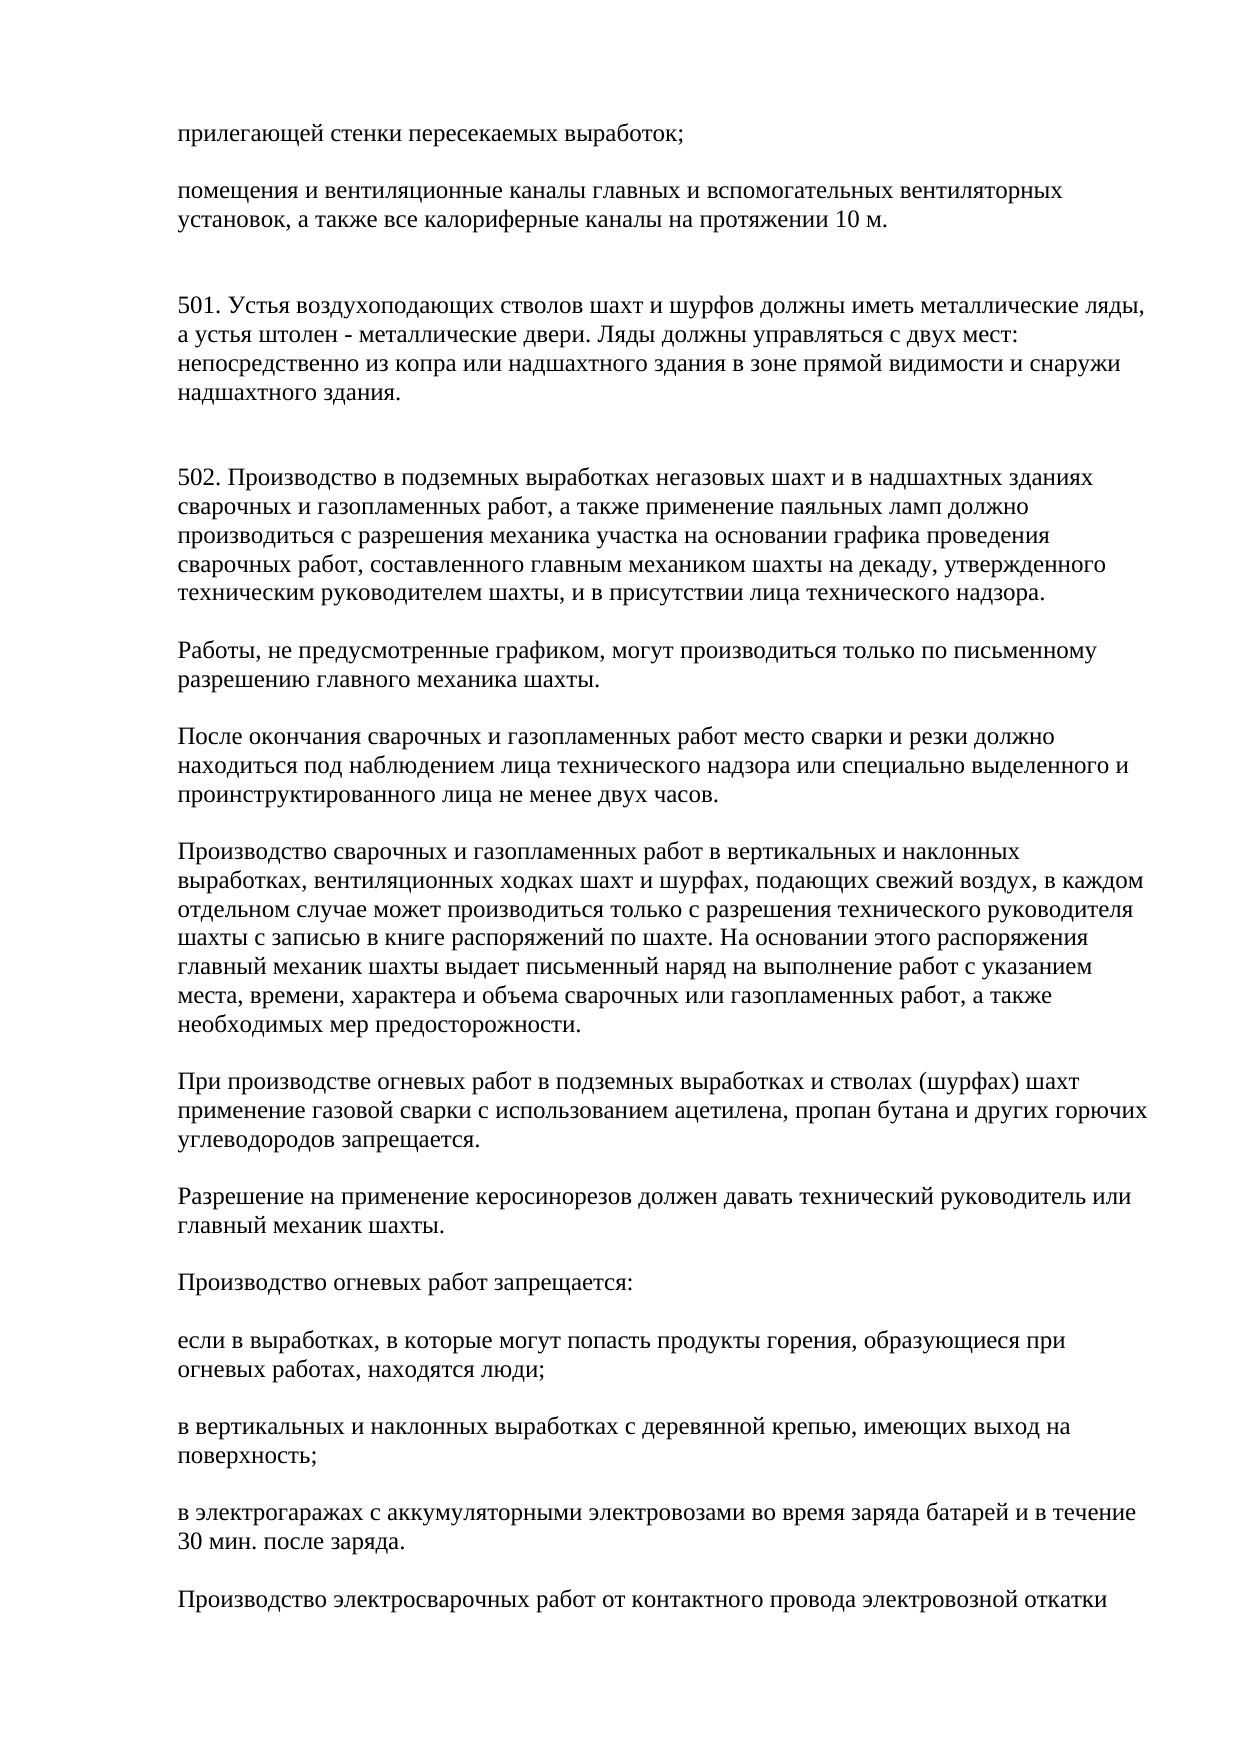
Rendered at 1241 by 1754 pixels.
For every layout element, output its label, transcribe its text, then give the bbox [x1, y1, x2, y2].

text 501. Устья воздухоподающих стволов шахт и шурфов должны иметь металлические ляды, а устья штолен - металлические двери. Ляды должны управляться с двух мест: непосредственно из копра или надшахтного здания в зоне прямой видимости и снаружи надшахтного здания. [177, 290, 1152, 433]
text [177, 118, 1152, 261]
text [177, 462, 1152, 1612]
